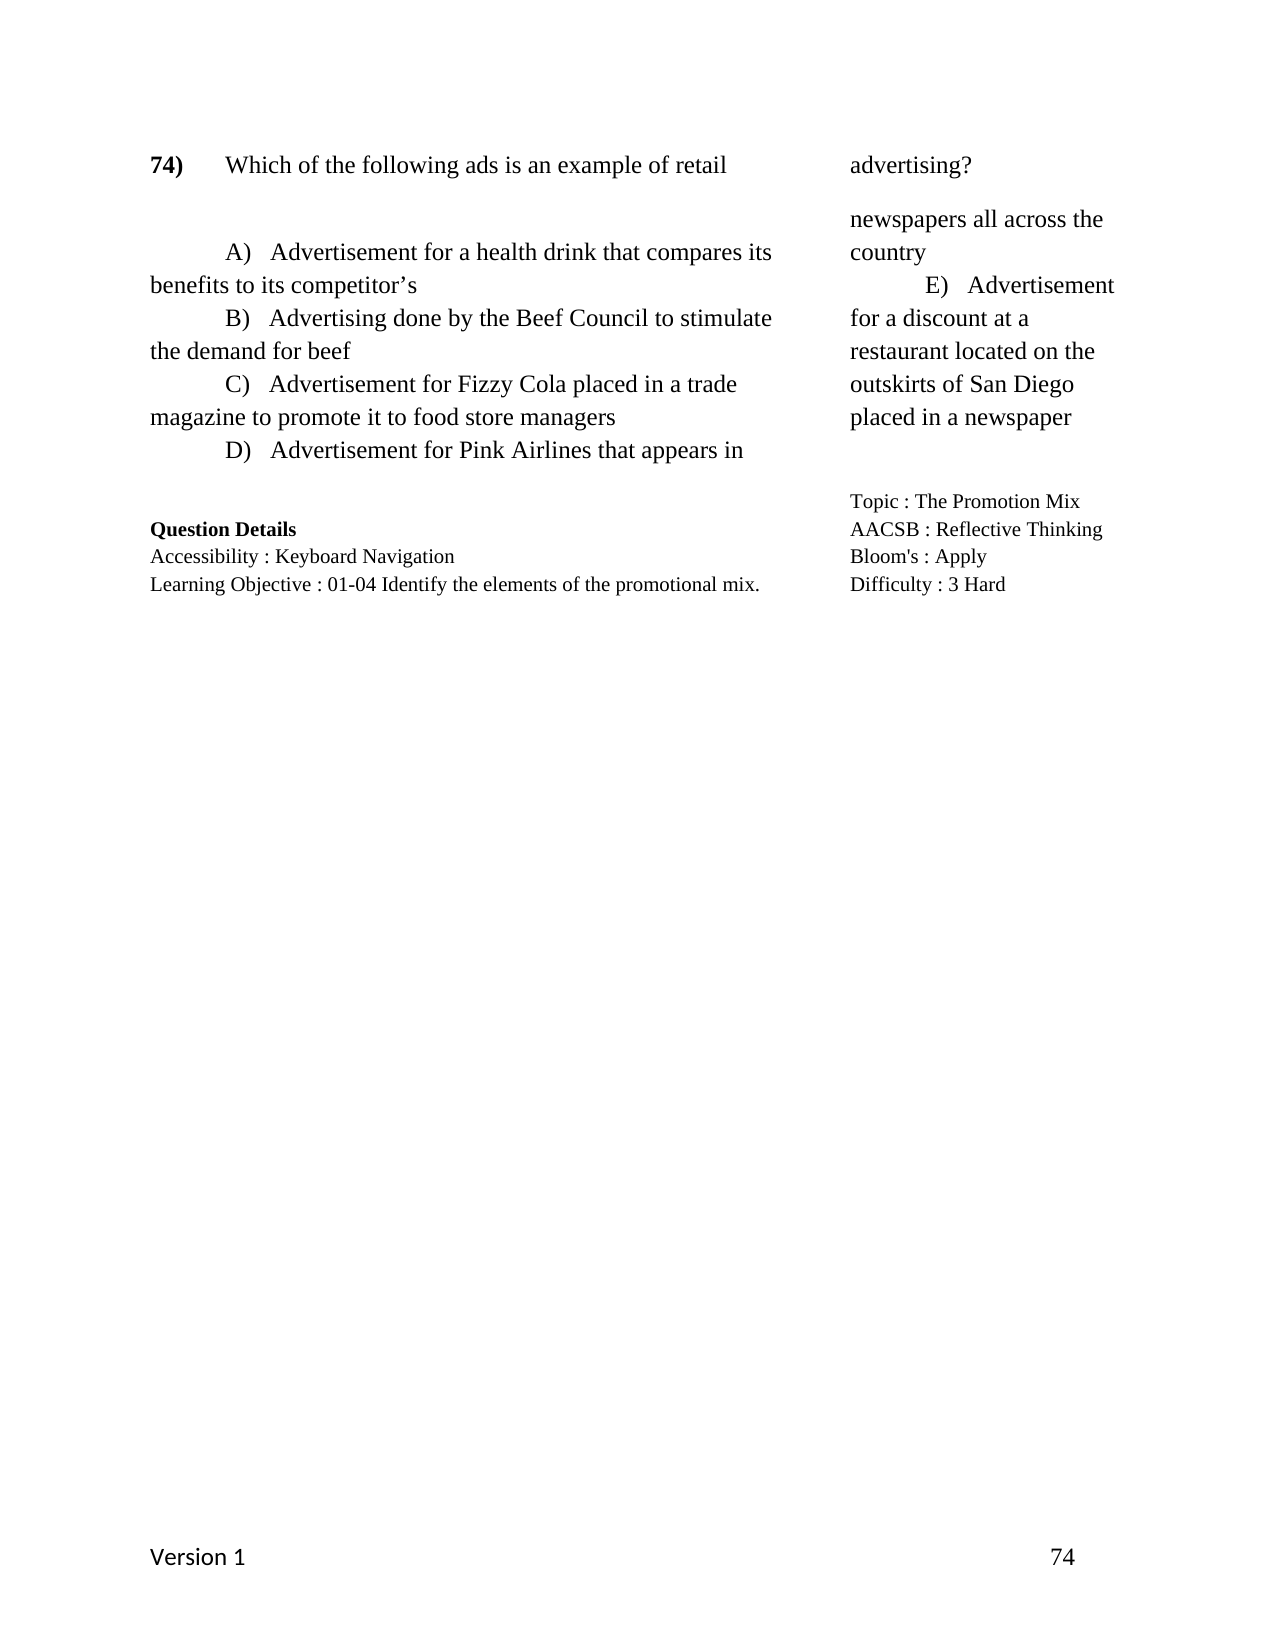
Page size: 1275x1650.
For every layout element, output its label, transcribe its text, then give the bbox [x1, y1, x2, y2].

text A) Advertisement for a health drink that compares its benefits to its competitor’s B) Advertising done by the Beef Council to stimulate the demand for beef C) Advertisement for Fizzy Cola placed in a trade magazine to promote it to food store managers D) Advertisement for Pink Airlines that appears in newspapers all across the country E) Advertisement for a discount at a restaurant located on the outskirts of San Diego placed in a newspaper [850, 204, 1125, 464]
text Question Details Accessibility : Keyboard Navigation Learning Objective : 01-04 Identify the elements of the promotional mix. Topic : The Promotion Mix AACSB : Reflective Thinking Bloom's : Apply Difficulty : 3 Hard [150, 489, 775, 596]
text A) Advertisement for a health drink that compares its benefits to its competitor’s B) Advertising done by the Beef Council to stimulate the demand for beef C) Advertisement for Fizzy Cola placed in a trade magazine to promote it to food store managers D) Advertisement for Pink Airlines that appears in newspapers all across the country E) Advertisement for a discount at a restaurant located on the outskirts of San Diego placed in a newspaper [150, 204, 775, 464]
text 74) Which of the following ads is an example of retail advertising? [150, 150, 775, 179]
text Question Details Accessibility : Keyboard Navigation Learning Objective : 01-04 Identify the elements of the promotional mix. Topic : The Promotion Mix AACSB : Reflective Thinking Bloom's : Apply Difficulty : 3 Hard [850, 489, 1125, 596]
text 74) Which of the following ads is an example of retail advertising? [850, 150, 1125, 179]
